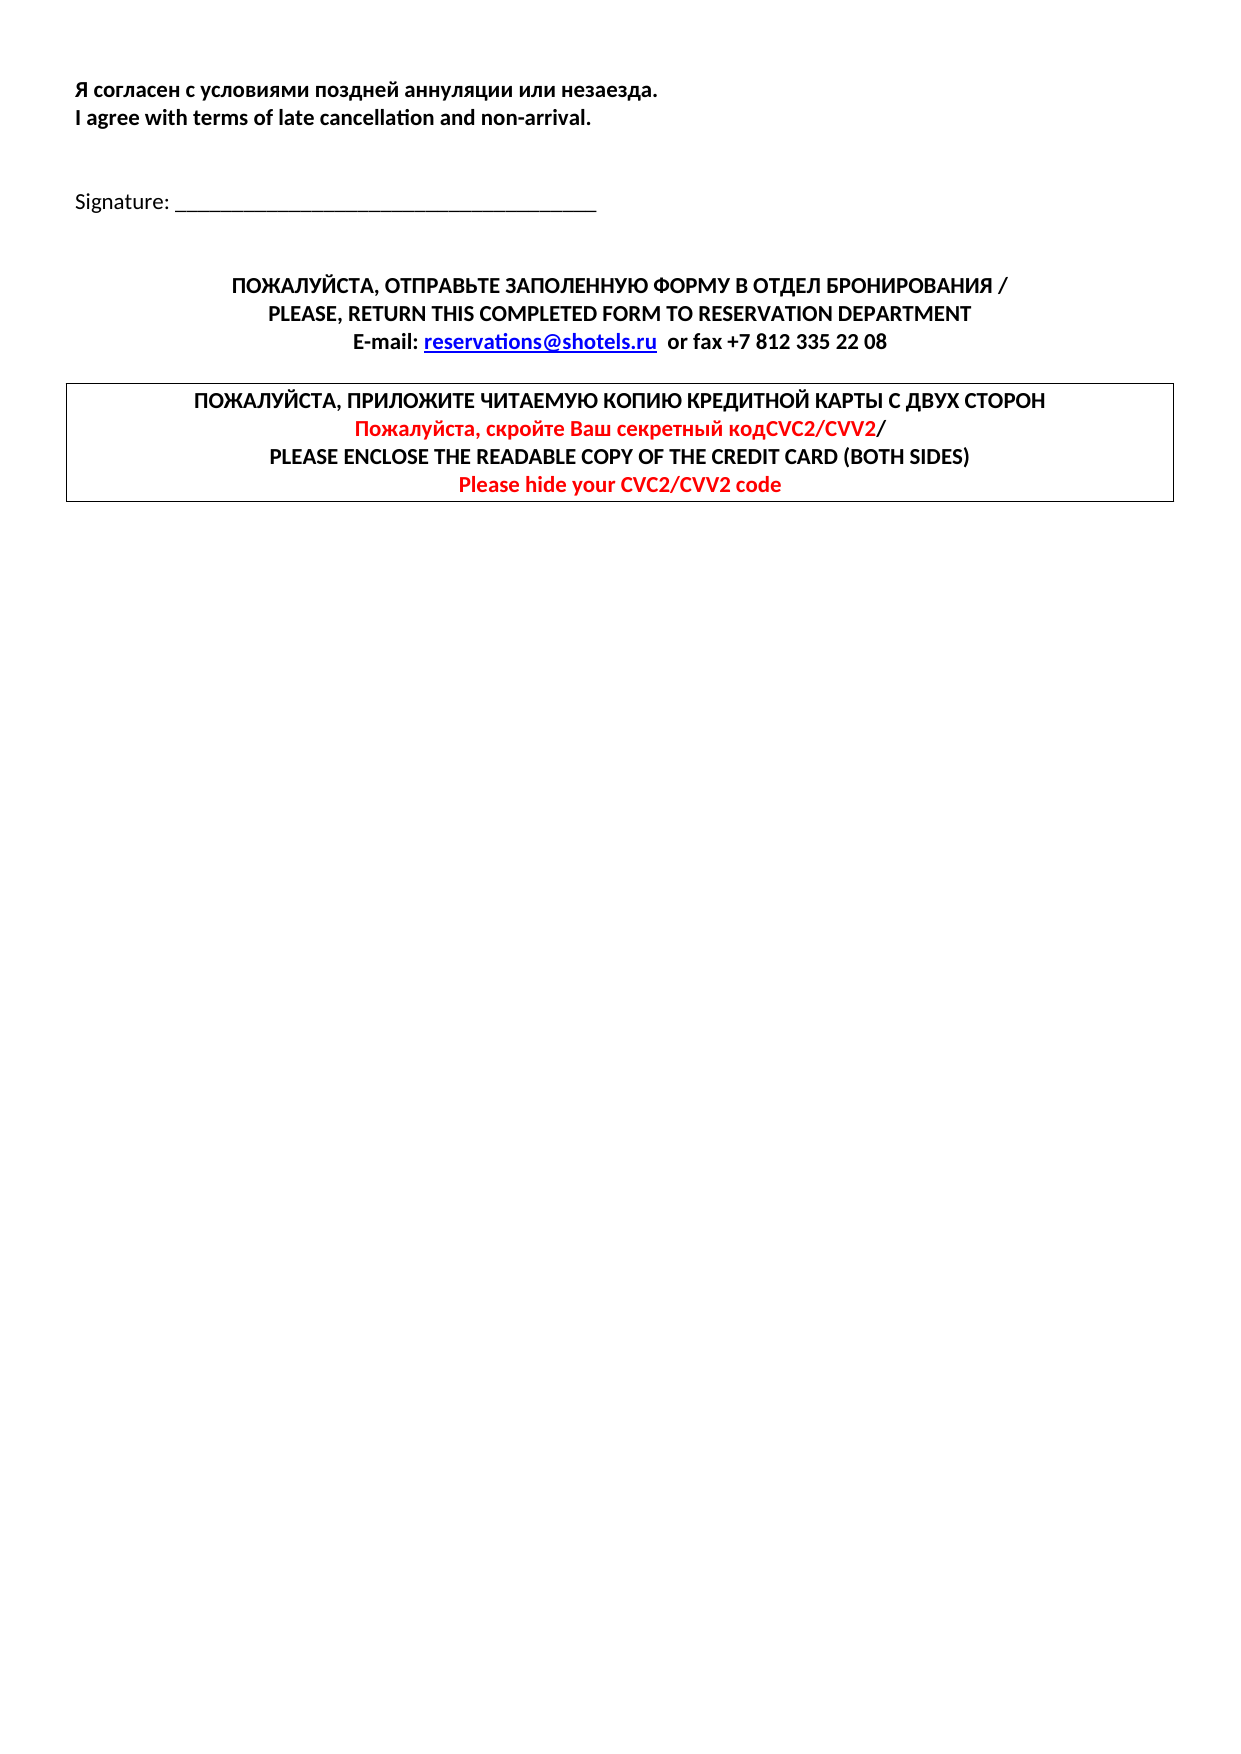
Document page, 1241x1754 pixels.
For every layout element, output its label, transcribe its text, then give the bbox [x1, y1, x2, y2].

text E-mail: reservations@shotels.ru or fax +7 812 335 22 08 [75, 327, 1165, 355]
text Я согласен с условиями поздней аннуляции или незаезда. [75, 75, 1165, 103]
text Please hide your CVC2/CVV2 code [67, 467, 1173, 501]
text Пожалуйста, скройте Ваш секретный кодCVC2/CVV2/ [75, 414, 1165, 442]
text ПОЖАЛУЙСТА, ОТПРАВЬТЕ ЗАПОЛЕННУЮ ФОРМУ В ОТДЕЛ БРОНИРОВАНИЯ / [75, 271, 1165, 299]
text ПОЖАЛУЙСТА, ПРИЛОЖИТЕ ЧИТАЕМУЮ КОПИЮ КРЕДИТНОЙ КАРТЫ С ДВУХ СТОРОН [67, 384, 1173, 414]
text PLEASE, RETURN THIS COMPLETED FORM TO RESERVATION DEPARTMENT [75, 299, 1165, 327]
text Signature: _____________________________________ [75, 187, 1165, 215]
text PLEASE ENCLOSE THE READABLE COPY OF THE CREDIT CARD (BOTH SIDES) [75, 442, 1165, 467]
text I agree with terms of late cancellation and non-arrival. [75, 103, 1165, 131]
